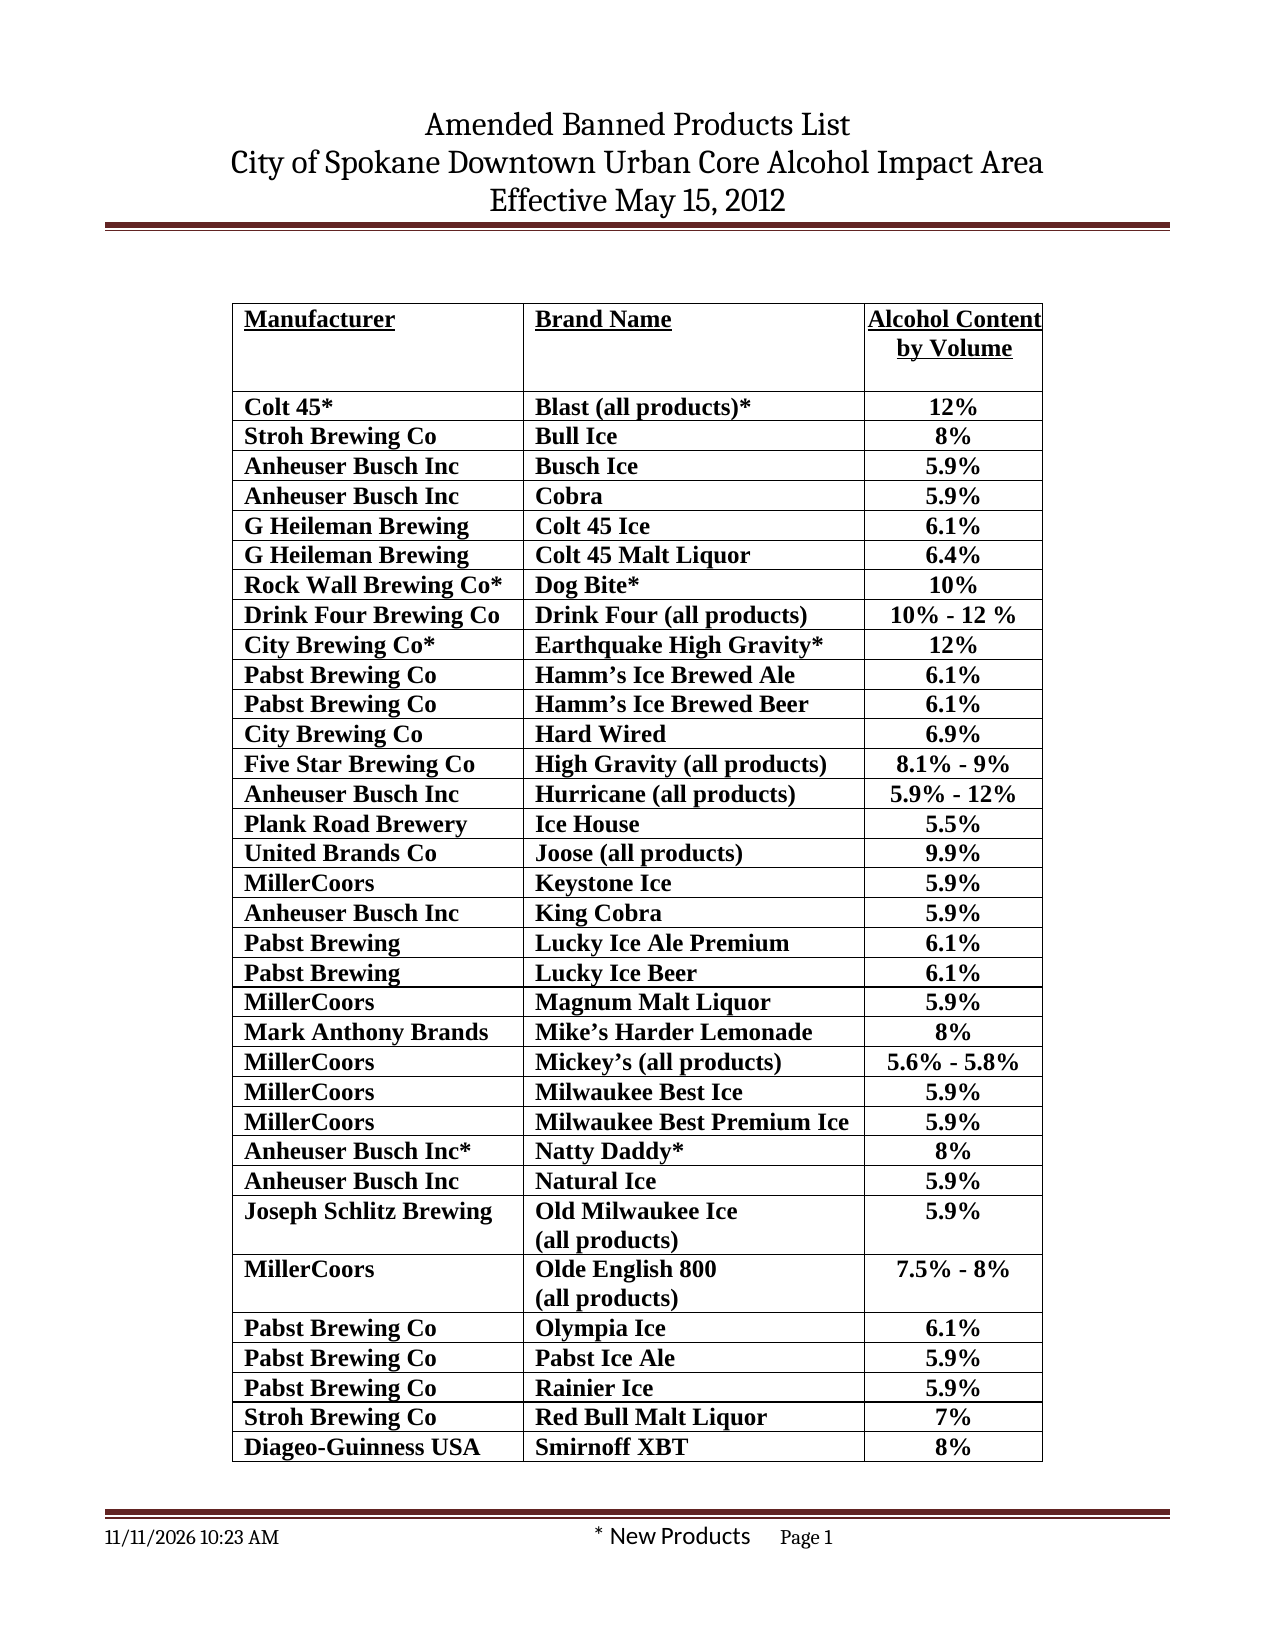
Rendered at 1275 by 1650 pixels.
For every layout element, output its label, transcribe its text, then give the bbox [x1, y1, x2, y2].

table_cell G Heileman Brewing [233, 541, 523, 569]
table_cell United Brands Co [233, 839, 523, 867]
table_cell MillerCoors [233, 1255, 523, 1312]
table_cell Anheuser Busch Inc [233, 779, 523, 808]
table_cell Diageo-Guinness USA [233, 1432, 523, 1461]
table_cell Milwaukee Best Ice [524, 1077, 864, 1106]
table_cell 10% [865, 570, 1042, 599]
table_cell 5.9% [865, 1343, 1042, 1372]
table_cell 7% [865, 1403, 1042, 1431]
table_cell City Brewing Co* [233, 630, 523, 659]
table_cell Stroh Brewing Co [233, 421, 523, 450]
table_cell Anheuser Busch Inc [233, 1166, 523, 1195]
table_cell Natty Daddy* [524, 1136, 864, 1165]
table_cell Anheuser Busch Inc [233, 481, 523, 510]
table_cell Joose (all products) [524, 839, 864, 867]
table_cell Natural Ice [524, 1166, 864, 1195]
table_cell G Heileman Brewing [233, 511, 523, 539]
table_cell Hard Wired [524, 719, 864, 748]
table_cell Rock Wall Brewing Co* [233, 570, 523, 599]
table_cell 9.9% [865, 839, 1042, 867]
table_cell 5.9% [865, 1166, 1042, 1195]
table_cell 6.1% [865, 690, 1042, 718]
table_cell Pabst Brewing Co [233, 1343, 523, 1372]
table_header Manufacturer [233, 304, 523, 391]
table_cell 12% [865, 392, 1042, 420]
table_cell Lucky Ice Beer [524, 958, 864, 986]
table_cell 5.9% [865, 898, 1042, 927]
table_header Brand Name [524, 304, 864, 391]
table_cell Ice House [524, 809, 864, 837]
table_cell Bull Ice [524, 421, 864, 450]
table_cell 5.9% - 12% [865, 779, 1042, 808]
table_cell Mark Anthony Brands [233, 1017, 523, 1046]
table_cell Hamm’s Ice Brewed Ale [524, 660, 864, 688]
table_cell City Brewing Co [233, 719, 523, 748]
table_cell Blast (all products)* [524, 392, 864, 420]
table_cell Pabst Brewing [233, 958, 523, 986]
table_cell Pabst Brewing Co [233, 690, 523, 718]
table_cell Hurricane (all products) [524, 779, 864, 808]
table_cell 8% [865, 1136, 1042, 1165]
table_cell Drink Four Brewing Co [233, 600, 523, 629]
table_cell 5.9% [865, 868, 1042, 897]
table_cell 6.1% [865, 1313, 1042, 1342]
table_cell Lucky Ice Ale Premium [524, 928, 864, 957]
table_header Alcohol Content by Volume [865, 304, 1042, 391]
table_cell Anheuser Busch Inc* [233, 1136, 523, 1165]
table_cell Old Milwaukee Ice (all products) [524, 1196, 864, 1253]
table_cell 8% [865, 421, 1042, 450]
table_cell Five Star Brewing Co [233, 749, 523, 778]
table_cell 5.9% [865, 1077, 1042, 1106]
table_cell MillerCoors [233, 1047, 523, 1076]
table_cell Colt 45 Ice [524, 511, 864, 539]
table_cell MillerCoors [233, 1107, 523, 1135]
table_cell Rainier Ice [524, 1373, 864, 1401]
table_cell 5.9% [865, 481, 1042, 510]
table_cell 5.9% [865, 1196, 1042, 1253]
table_cell 6.4% [865, 541, 1042, 569]
table_cell 6.1% [865, 511, 1042, 539]
table_cell Olde English 800 (all products) [524, 1255, 864, 1312]
table_cell Drink Four (all products) [524, 600, 864, 629]
table_cell 8% [865, 1432, 1042, 1461]
table_cell Pabst Brewing Co [233, 1313, 523, 1342]
table_cell Pabst Ice Ale [524, 1343, 864, 1372]
table_cell 5.9% [865, 451, 1042, 480]
table_cell 12% [865, 630, 1042, 659]
table_cell MillerCoors [233, 988, 523, 1016]
table_cell 7.5% - 8% [865, 1255, 1042, 1312]
table_cell 5.9% [865, 1107, 1042, 1135]
table_cell 8% [865, 1017, 1042, 1046]
table_cell 5.9% [865, 1373, 1042, 1401]
table_cell Earthquake High Gravity* [524, 630, 864, 659]
table_cell Pabst Brewing Co [233, 660, 523, 688]
table_cell 8.1% - 9% [865, 749, 1042, 778]
table_cell Hamm’s Ice Brewed Beer [524, 690, 864, 718]
table_cell Stroh Brewing Co [233, 1403, 523, 1431]
table_cell 6.1% [865, 958, 1042, 986]
table_cell MillerCoors [233, 868, 523, 897]
table_cell Cobra [524, 481, 864, 510]
table_cell Colt 45 Malt Liquor [524, 541, 864, 569]
table_cell Busch Ice [524, 451, 864, 480]
table_cell Smirnoff XBT [524, 1432, 864, 1461]
table_cell Mickey’s (all products) [524, 1047, 864, 1076]
table_cell MillerCoors [233, 1077, 523, 1106]
table_cell High Gravity (all products) [524, 749, 864, 778]
table_cell Joseph Schlitz Brewing [233, 1196, 523, 1253]
table_cell 5.9% [865, 988, 1042, 1016]
table_cell Anheuser Busch Inc [233, 451, 523, 480]
table_cell 6.1% [865, 928, 1042, 957]
table_cell 5.6% - 5.8% [865, 1047, 1042, 1076]
table_cell 10% - 12 % [865, 600, 1042, 629]
table_cell 6.9% [865, 719, 1042, 748]
table_cell Plank Road Brewery [233, 809, 523, 837]
table_cell 5.5% [865, 809, 1042, 837]
table_cell Colt 45* [233, 392, 523, 420]
table_cell Keystone Ice [524, 868, 864, 897]
table_cell Pabst Brewing Co [233, 1373, 523, 1401]
table_cell Mike’s Harder Lemonade [524, 1017, 864, 1046]
table_cell Milwaukee Best Premium Ice [524, 1107, 864, 1135]
table_cell 6.1% [865, 660, 1042, 688]
table_cell Anheuser Busch Inc [233, 898, 523, 927]
table_cell Olympia Ice [524, 1313, 864, 1342]
table_cell Dog Bite* [524, 570, 864, 599]
table_cell Magnum Malt Liquor [524, 988, 864, 1016]
table_cell Red Bull Malt Liquor [524, 1403, 864, 1431]
table_cell Pabst Brewing [233, 928, 523, 957]
table_cell King Cobra [524, 898, 864, 927]
